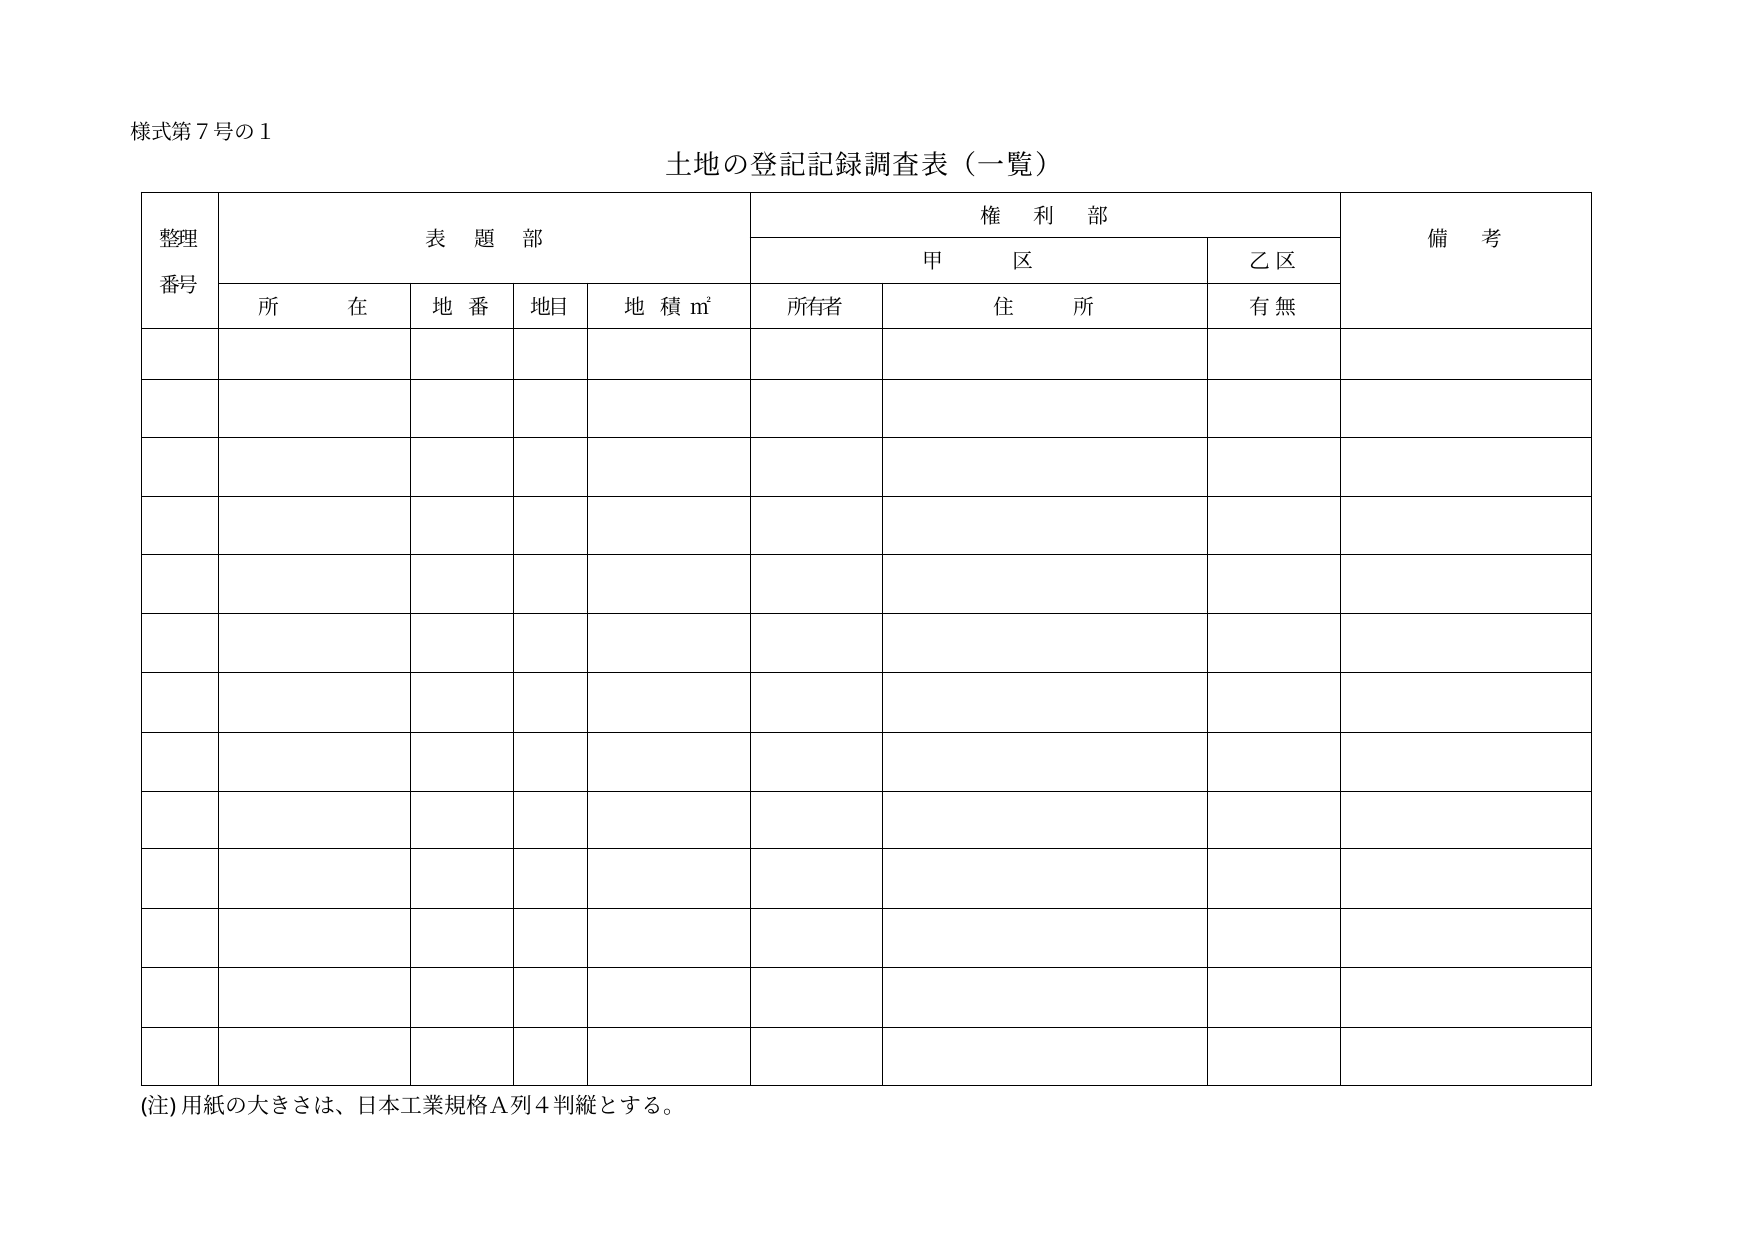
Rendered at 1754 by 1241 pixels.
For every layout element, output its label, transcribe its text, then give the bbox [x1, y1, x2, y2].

table_cell [588, 968, 750, 1027]
table_cell [883, 497, 1207, 554]
table_cell [142, 614, 218, 672]
table_cell [219, 849, 410, 908]
table_cell [1341, 909, 1591, 967]
table_cell [514, 673, 587, 732]
table_cell [411, 497, 513, 554]
table_cell [514, 792, 587, 848]
table_cell [751, 792, 882, 848]
table_cell [1208, 329, 1340, 379]
text (注) 用紙の大きさは、日本工業規格Ａ列４判縦とする。 [130, 1086, 1501, 1121]
table_cell [883, 849, 1207, 908]
table_cell [411, 733, 513, 791]
table_cell [411, 849, 513, 908]
table_cell 地 積 ㎡ [588, 284, 750, 328]
table_cell [142, 673, 218, 732]
table_cell [219, 968, 410, 1027]
table_cell [1208, 673, 1340, 732]
table_cell [411, 555, 513, 612]
table_cell [751, 614, 882, 672]
table_cell [514, 909, 587, 967]
table_cell [588, 673, 750, 732]
table_cell [751, 1028, 882, 1085]
table_cell [514, 497, 587, 554]
table_cell [142, 329, 218, 379]
table_cell [219, 380, 410, 437]
table_cell [751, 329, 882, 379]
table_cell [1208, 1028, 1340, 1085]
table_cell [219, 792, 410, 848]
table_cell [751, 438, 882, 496]
table_cell [142, 733, 218, 791]
table_cell [588, 733, 750, 791]
table_cell [514, 968, 587, 1027]
table_cell 甲 区 [751, 238, 1207, 282]
table_cell [1208, 792, 1340, 848]
table_cell [1341, 673, 1591, 732]
table_cell [1341, 849, 1591, 908]
table_cell [1208, 733, 1340, 791]
table_cell [411, 380, 513, 437]
table_cell [514, 380, 587, 437]
table_cell [1341, 438, 1591, 496]
table_cell [1341, 1028, 1591, 1085]
table_cell [883, 792, 1207, 848]
table_cell [219, 438, 410, 496]
table_cell [514, 438, 587, 496]
table_cell [1341, 329, 1591, 379]
text 様式第７号の１ [130, 112, 1589, 147]
table_cell 地 番 [411, 284, 513, 328]
table_cell [751, 497, 882, 554]
table_cell [751, 968, 882, 1027]
table_cell [411, 792, 513, 848]
table_cell 乙 区 [1208, 238, 1340, 282]
table_cell [588, 1028, 750, 1085]
table_cell [411, 968, 513, 1027]
table_cell [1341, 497, 1591, 554]
table_cell [1208, 614, 1340, 672]
table_cell [588, 849, 750, 908]
table_cell 所有者 [751, 284, 882, 328]
table_cell [514, 555, 587, 612]
table_cell [751, 849, 882, 908]
table_cell [142, 792, 218, 848]
table_cell [588, 438, 750, 496]
table_cell [219, 329, 410, 379]
table_cell [1208, 849, 1340, 908]
table_cell [1208, 968, 1340, 1027]
table_cell [883, 673, 1207, 732]
table_cell [219, 1028, 410, 1085]
table_cell [883, 733, 1207, 791]
table_cell [219, 733, 410, 791]
table_cell [751, 555, 882, 612]
table_cell [411, 673, 513, 732]
table_cell [514, 849, 587, 908]
table_cell [411, 614, 513, 672]
table_cell [142, 968, 218, 1027]
table_cell [142, 380, 218, 437]
table_cell [514, 614, 587, 672]
table_cell [883, 329, 1207, 379]
table_cell [1208, 555, 1340, 612]
table_cell [751, 673, 882, 732]
table_cell [142, 438, 218, 496]
table_cell [142, 909, 218, 967]
table_cell [588, 792, 750, 848]
table_header 備 考 [1341, 193, 1591, 328]
table_cell [751, 909, 882, 967]
table_cell [142, 849, 218, 908]
table_cell 有 無 [1208, 284, 1340, 328]
table_cell [514, 1028, 587, 1085]
table_cell [514, 329, 587, 379]
text 土地の登記記録調査表（一覧） [130, 147, 1589, 181]
table_cell [883, 614, 1207, 672]
table_cell [219, 555, 410, 612]
table_cell [883, 438, 1207, 496]
table_cell 所 在 [219, 284, 410, 328]
table_cell [883, 968, 1207, 1027]
table_cell [883, 909, 1207, 967]
table_header 権 利 部 [751, 193, 1340, 237]
table_cell [411, 438, 513, 496]
table_cell [1341, 968, 1591, 1027]
table_cell [588, 614, 750, 672]
table_cell [1341, 792, 1591, 848]
table_cell [588, 909, 750, 967]
table_cell [1208, 438, 1340, 496]
table_cell [751, 733, 882, 791]
table_cell [1341, 555, 1591, 612]
table_header 表題部 [219, 193, 750, 282]
table_cell [588, 380, 750, 437]
table_cell [588, 497, 750, 554]
table_cell [219, 614, 410, 672]
table_cell [1341, 380, 1591, 437]
table_cell [142, 555, 218, 612]
table_cell [1208, 497, 1340, 554]
table_header 整理 番号 [142, 193, 218, 328]
table_cell [1208, 909, 1340, 967]
table_cell [883, 1028, 1207, 1085]
table_cell [142, 497, 218, 554]
table_cell 住 所 [883, 284, 1207, 328]
table_cell [219, 909, 410, 967]
table_cell [411, 1028, 513, 1085]
table_cell [883, 555, 1207, 612]
table_cell [411, 909, 513, 967]
table_cell [751, 380, 882, 437]
table_cell [142, 1028, 218, 1085]
table_cell [219, 497, 410, 554]
table_cell [1341, 614, 1591, 672]
table_cell [219, 673, 410, 732]
table_cell [514, 733, 587, 791]
table_cell [883, 380, 1207, 437]
table_cell [411, 329, 513, 379]
table_cell [588, 329, 750, 379]
table_cell 地目 [514, 284, 587, 328]
table_cell [1208, 380, 1340, 437]
table_cell [1341, 733, 1591, 791]
table_cell [588, 555, 750, 612]
